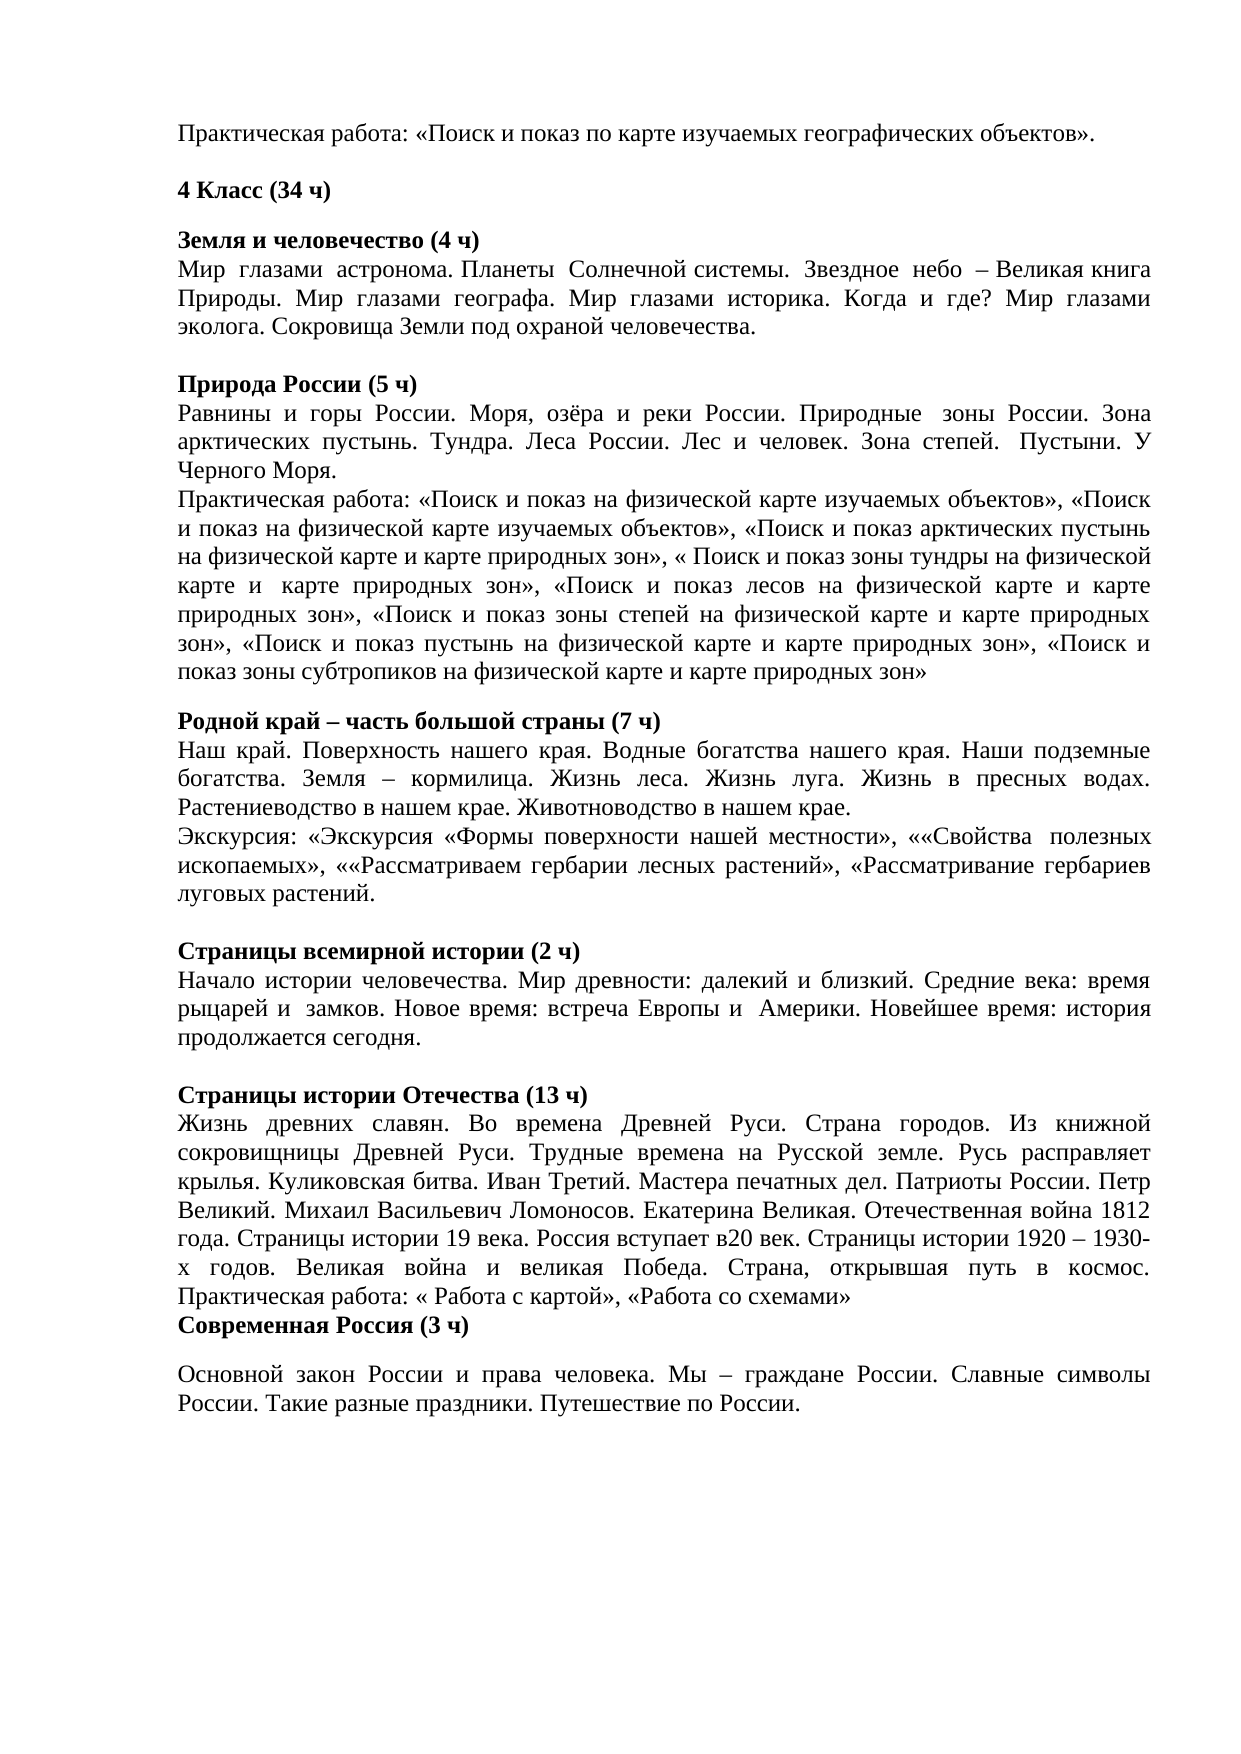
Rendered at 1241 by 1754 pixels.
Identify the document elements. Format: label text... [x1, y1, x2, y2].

text Современная Россия (3 ч) [177, 1310, 1152, 1338]
text 4 Класс (34 ч) [177, 176, 1152, 204]
text Природа России (5 ч) [177, 369, 1152, 398]
text Наш край. Поверхность нашего края. Водные богатства нашего края. Наши подземные богатства. Земля – кормилица. Жизнь леса. Жизнь луга. Жизнь в пресных водах. Растениеводство в нашем крае. Животноводство в нашем крае. [177, 735, 1152, 821]
text Основной закон России и права человека. Мы – граждане России. Славные символы России. Такие разные праздники. Путешествие по России. [177, 1359, 1152, 1417]
text Мир глазами астронома. Планеты Солнечной системы. Звездное небо – Великая книга Природы. Мир глазами географа. Мир глазами историка. Когда и где? Мир глазами эколога. Сокровища Земли под охраной человечества. [177, 254, 1152, 340]
text Практическая работа: «Поиск и показ по карте изучаемых географических объектов». [177, 118, 1152, 147]
text Страницы истории Отечества (13 ч) [177, 1080, 1152, 1108]
text Начало истории человечества. Мир древности: далекий и близкий. Средние века: время рыцарей и замков. Новое время: встреча Европы и Америки. Новейшее время: история продолжается сегодня. [177, 965, 1152, 1051]
text Жизнь древних славян. Во времена Древней Руси. Страна городов. Из книжной сокровищницы Древней Руси. Трудные времена на Русской земле. Русь расправляет крылья. Куликовская битва. Иван Третий. Мастера печатных дел. Патриоты России. Петр Великий. Михаил Васильевич Ломоносов. Екатерина Великая. Отечественная война 1812 года. Страницы истории 19 века. Россия вступает в20 век. Страницы истории 1920 – 1930-х годов. Великая война и великая Победа. Страна, открывшая путь в космос. Практическая работа: « Работа с картой», «Работа со схемами» [177, 1108, 1152, 1310]
text Практическая работа: «Поиск и показ на физической карте изучаемых объектов», «Поиск и показ на физической карте изучаемых объектов», «Поиск и показ арктических пустынь на физической карте и карте природных зон», « Поиск и показ зоны тундры на физической карте и карте природных зон», «Поиск и показ лесов на физической карте и карте природных зон», «Поиск и показ зоны степей на физической карте и карте природных зон», «Поиск и показ пустынь на физической карте и карте природных зон», «Поиск и показ зоны субтропиков на физической карте и карте природных зон» [177, 484, 1152, 685]
text Экскурсия: «Экскурсия «Формы поверхности нашей местности», ««Свойства полезных ископаемых», ««Рассматриваем гербарии лесных растений», «Рассматривание гербариев луговых растений. [177, 821, 1152, 907]
text Земля и человечество (4 ч) [177, 225, 1152, 254]
text Страницы всемирной истории (2 ч) [177, 936, 1152, 965]
text Равнины и горы России. Моря, озёра и реки России. Природные зоны России. Зона арктических пустынь. Тундра. Леса России. Лес и человек. Зона степей. Пустыни. У Черного Моря. [177, 398, 1152, 484]
text Родной край – часть большой страны (7 ч) [177, 706, 1152, 735]
